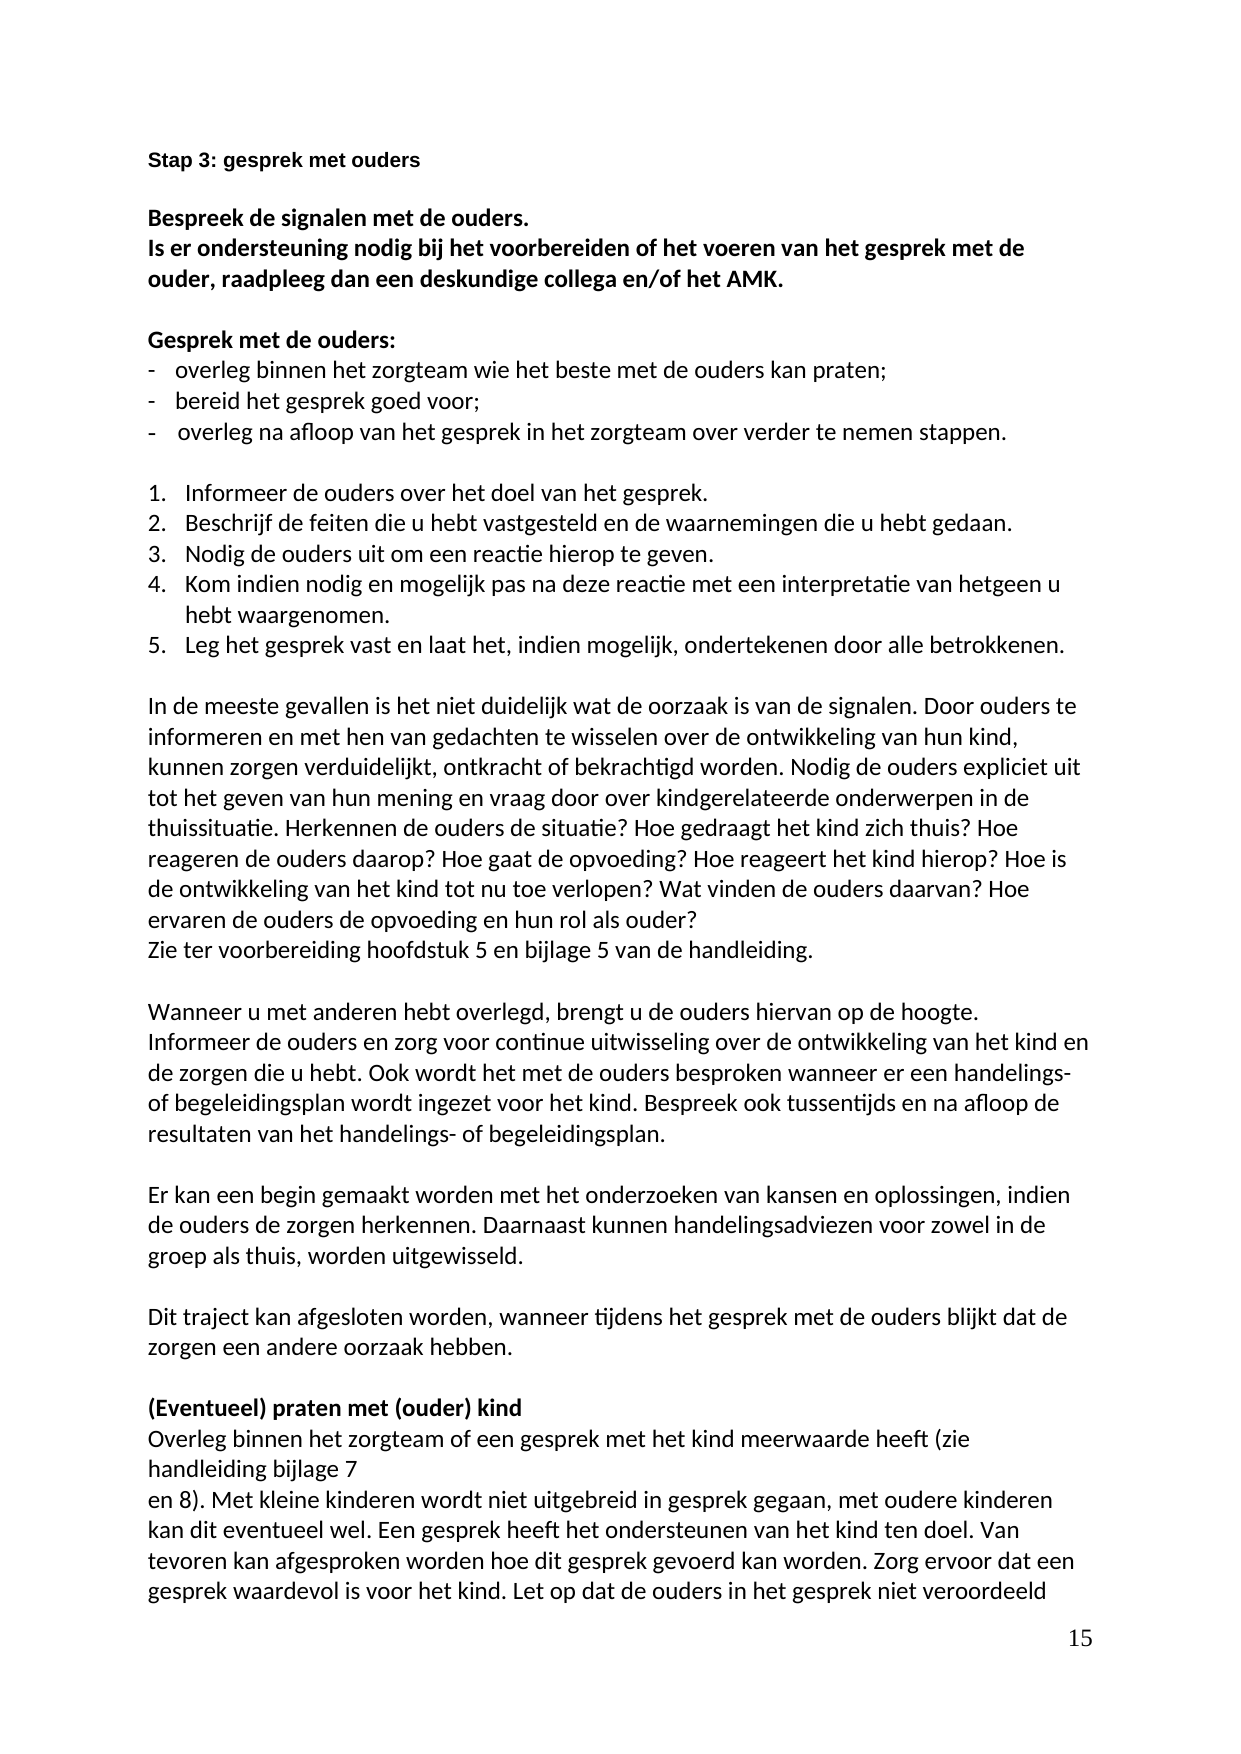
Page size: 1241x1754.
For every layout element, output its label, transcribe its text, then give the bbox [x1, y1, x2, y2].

text Is er ondersteuning nodig bij het voorbereiden of het voeren van het gesprek met de ouder, raadpleeg dan een deskundige collega en/of het AMK. [148, 233, 1093, 294]
list Leg het gesprek vast en laat het, indien mogelijk, ondertekenen door alle betrokkenen. [148, 629, 1093, 660]
text - bereid het gesprek goed voor; [148, 385, 1093, 416]
text Bespreek de signalen met de ouders. [148, 202, 1093, 233]
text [148, 1484, 1093, 1606]
list Informeer de ouders over het doel van het gesprek. [148, 477, 1093, 507]
text (Eventueel) praten met (ouder) kind [148, 1392, 1093, 1423]
text Wanneer u met anderen hebt overlegd, brengt u de ouders hiervan op de hoogte. [148, 996, 1093, 1026]
text Gesprek met de ouders: [148, 324, 1093, 355]
text Zie ter voorbereiding hoofdstuk 5 en bijlage 5 van de handleiding. [148, 934, 1093, 965]
text Dit traject kan afgesloten worden, wanneer tijdens het gesprek met de ouders blijkt dat de zorgen een andere oorzaak hebben. [148, 1301, 1093, 1362]
list Kom indien nodig en mogelijk pas na deze reactie met een interpretatie van hetgeen u hebt waargenomen. [148, 568, 1093, 629]
list overleg na afloop van het gesprek in het zorgteam over verder te nemen stappen. [148, 416, 1093, 446]
text - overleg binnen het zorgteam wie het beste met de ouders kan praten; [148, 355, 1093, 385]
list Nodig de ouders uit om een reactie hierop te geven. [148, 538, 1093, 568]
list Beschrijf de feiten die u hebt vastgesteld en de waarnemingen die u hebt gedaan. [148, 507, 1093, 538]
text Er kan een begin gemaakt worden met het onderzoeken van kansen en oplossingen, indien de ouders de zorgen herkennen. Daarnaast kunnen handelingsadviezen voor zowel in de groep als thuis, worden uitgewisseld. [148, 1179, 1093, 1270]
text Overleg binnen het zorgteam of een gesprek met het kind meerwaarde heeft (zie handleiding bijlage 7 [148, 1423, 1093, 1484]
subtitle Stap 3: gesprek met ouders [148, 148, 1093, 172]
text Informeer de ouders en zorg voor continue uitwisseling over de ontwikkeling van het kind en de zorgen die u hebt. Ook wordt het met de ouders besproken wanneer er een handelings- of begeleidingsplan wordt ingezet voor het kind. Bespreek ook tussentijds en na afloop de resultaten van het handelings- of begeleidingsplan. [148, 1026, 1093, 1148]
text In de meeste gevallen is het niet duidelijk wat de oorzaak is van de signalen. Door ouders te informeren en met hen van gedachten te wisselen over de ontwikkeling van hun kind, kunnen zorgen verduidelijkt, ontkracht of bekrachtigd worden. Nodig de ouders expliciet uit tot het geven van hun mening en vraag door over kindgerelateerde onderwerpen in de thuissituatie. Herkennen de ouders de situatie? Hoe gedraagt het kind zich thuis? Hoe reageren de ouders daarop? Hoe gaat de opvoeding? Hoe reageert het kind hierop? Hoe is de ontwikkeling van het kind tot nu toe verlopen? Wat vinden de ouders daarvan? Hoe ervaren de ouders de opvoeding en hun rol als ouder? [148, 690, 1093, 934]
